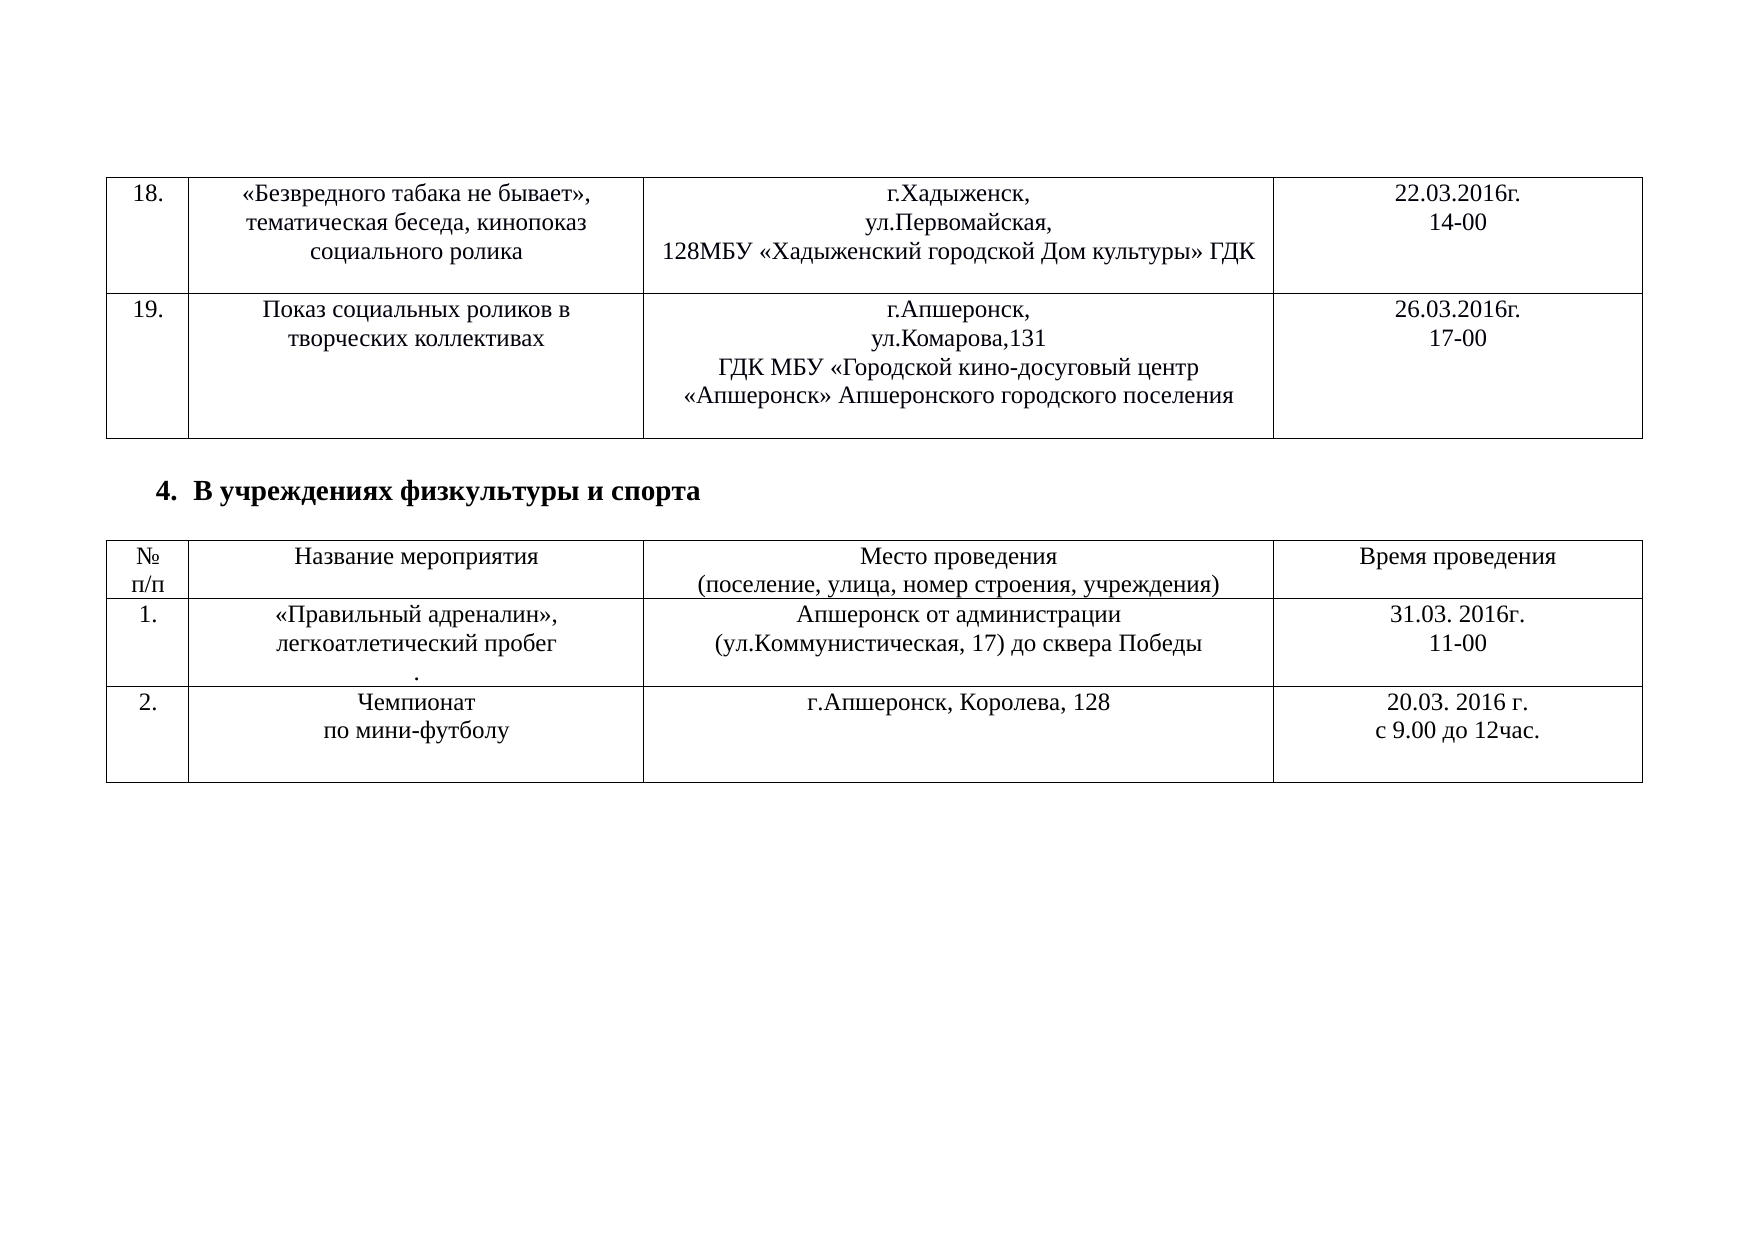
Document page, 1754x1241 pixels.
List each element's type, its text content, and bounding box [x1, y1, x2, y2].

table_cell «Правильный адреналин», легкоатлетический пробег . [189, 599, 643, 686]
table_cell 19. [107, 294, 188, 438]
table_header № п/п [107, 541, 188, 598]
table_cell «Безвредного табака не бывает», тематическая беседа, кинопоказ социального ролика [189, 178, 643, 293]
table_header Название мероприятия [189, 541, 643, 598]
table_cell г.Хадыженск, ул.Первомайская, 128МБУ «Хадыженский городской Дом культуры» ГДК [644, 178, 1273, 293]
table_cell 20.03. 2016 г. с 9.00 до 12час. [1274, 687, 1642, 782]
table_cell г.Апшеронск, ул.Комарова,131 ГДК МБУ «Городской кино-досуговый центр «Апшеронск» Апшеронского городского поселения [644, 294, 1273, 438]
table_cell Показ социальных роликов в творческих коллективах [189, 294, 643, 438]
table_cell Апшеронск от администрации (ул.Коммунистическая, 17) до сквера Победы [644, 599, 1273, 686]
table_cell 26.03.2016г. 17-00 [1274, 294, 1642, 438]
table_cell 18. [107, 178, 188, 293]
table_cell г.Апшеронск, Королева, 128 [644, 687, 1273, 782]
table_header Место проведения (поселение, улица, номер строения, учреждения) [644, 541, 1273, 598]
table_cell 22.03.2016г. 14-00 [1274, 178, 1642, 293]
table_cell Чемпионат по мини-футболу [189, 687, 643, 782]
list В учреждениях физкультуры и спорта [156, 473, 1636, 506]
table_cell 2. [107, 687, 188, 782]
table_cell 1. [107, 599, 188, 686]
table_cell 31.03. 2016г. 11-00 [1274, 599, 1642, 686]
table_header Время проведения [1274, 541, 1642, 598]
